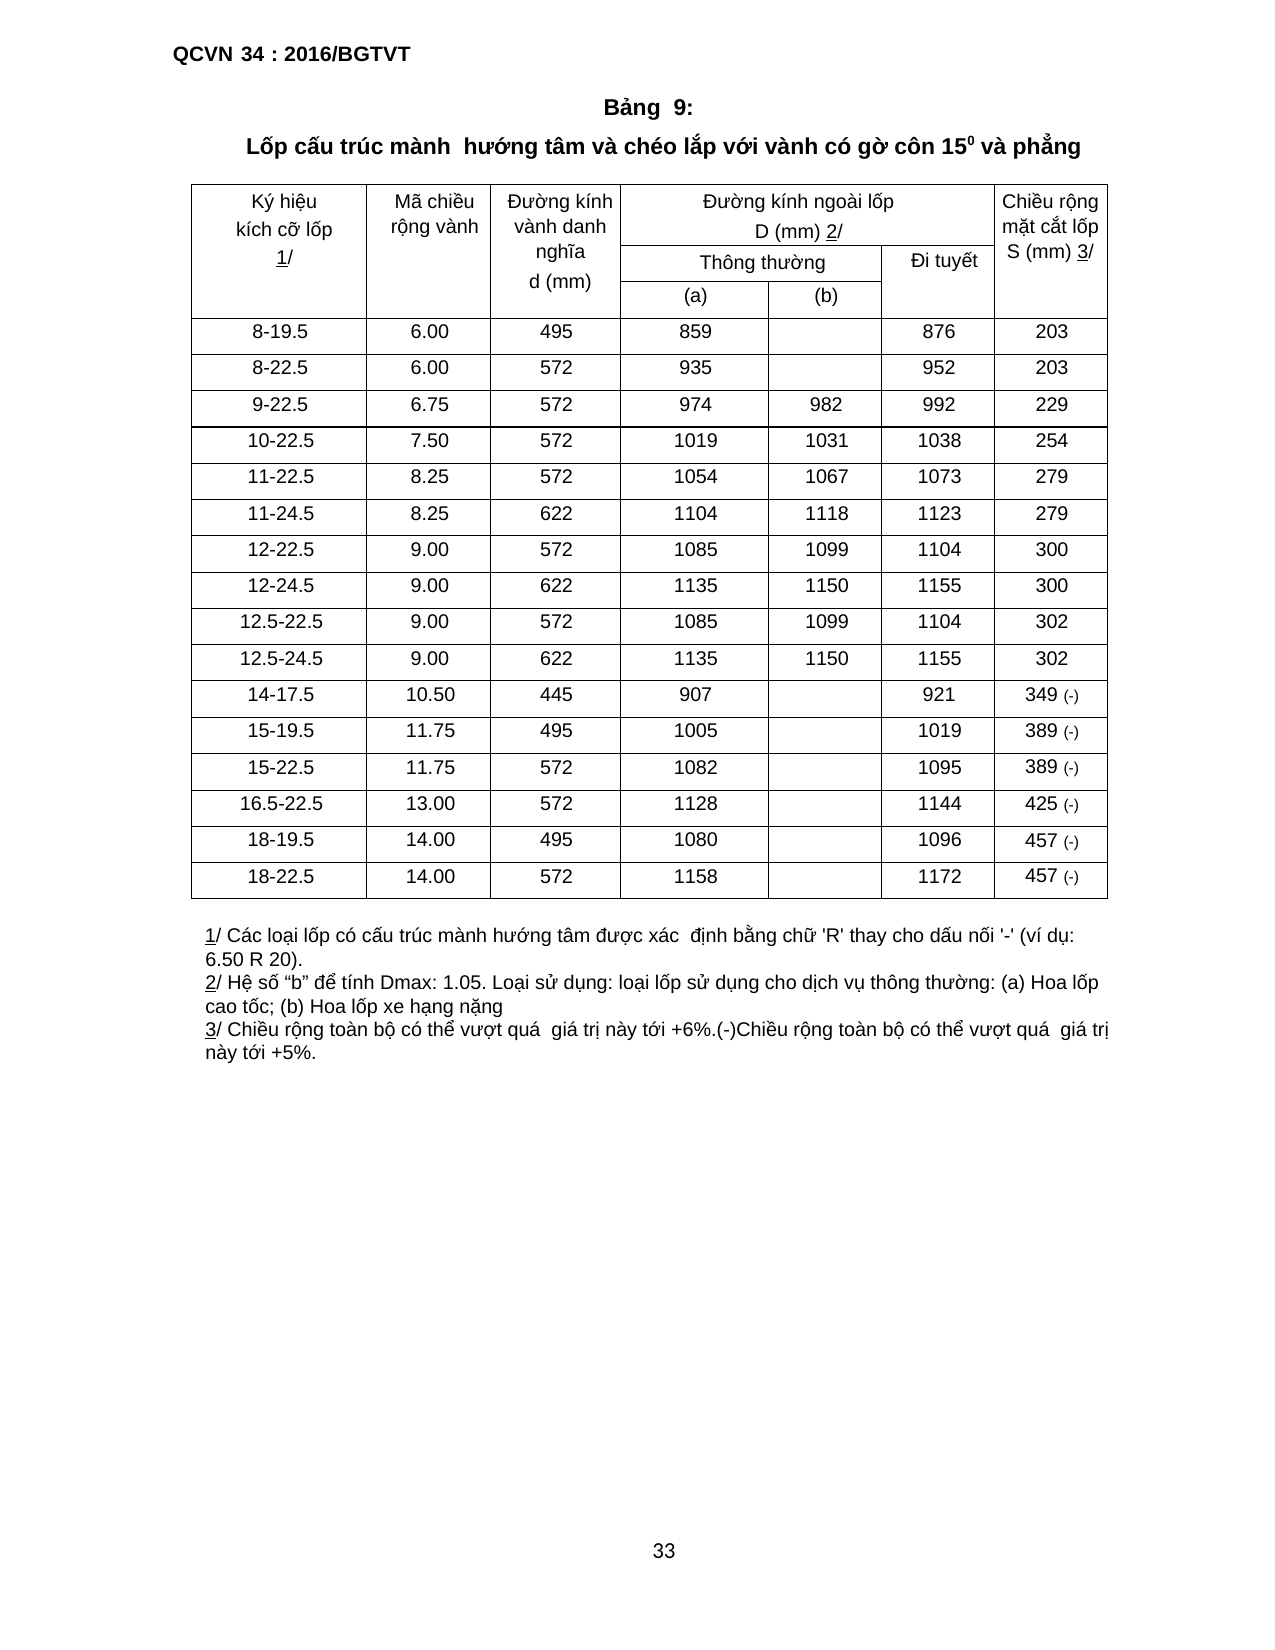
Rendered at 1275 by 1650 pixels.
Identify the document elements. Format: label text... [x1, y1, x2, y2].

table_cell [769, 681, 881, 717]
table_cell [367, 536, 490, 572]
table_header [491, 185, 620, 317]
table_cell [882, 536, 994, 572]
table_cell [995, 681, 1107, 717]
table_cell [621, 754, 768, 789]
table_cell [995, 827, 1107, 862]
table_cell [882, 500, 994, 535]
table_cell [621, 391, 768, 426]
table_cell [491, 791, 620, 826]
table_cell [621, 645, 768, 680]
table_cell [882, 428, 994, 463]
text 2/ Hệ số “b” để tính Dmax: 1.05. Loại sử dụng: loại lốp sử dụng cho dịch vụ thông thường: (a) Hoa lốp [205, 972, 1148, 994]
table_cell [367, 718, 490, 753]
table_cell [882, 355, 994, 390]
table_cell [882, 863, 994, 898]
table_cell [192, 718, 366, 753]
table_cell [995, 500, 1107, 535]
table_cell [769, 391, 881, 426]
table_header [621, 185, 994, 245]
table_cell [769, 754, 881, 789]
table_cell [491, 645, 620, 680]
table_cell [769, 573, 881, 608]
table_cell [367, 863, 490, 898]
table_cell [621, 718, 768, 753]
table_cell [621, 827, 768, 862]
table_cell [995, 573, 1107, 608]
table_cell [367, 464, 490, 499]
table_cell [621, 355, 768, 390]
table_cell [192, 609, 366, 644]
text 1/ Các loại lốp có cấu trúc mành hướng tâm được xác định bằng chữ 'R' thay cho dấu nối '-' (ví dụ: 6.50 R 20). [204, 924, 1109, 971]
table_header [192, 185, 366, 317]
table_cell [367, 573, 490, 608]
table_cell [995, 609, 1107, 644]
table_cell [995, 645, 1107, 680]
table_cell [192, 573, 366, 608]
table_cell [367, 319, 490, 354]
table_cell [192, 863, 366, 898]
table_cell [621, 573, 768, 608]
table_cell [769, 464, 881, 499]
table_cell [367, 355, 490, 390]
text 3/ Chiều rộng toàn bộ có thể vượt quá giá trị này tới +6%.(-)Chiều rộng toàn bộ có thể vượt quá giá trị này tới +5%. [205, 1018, 1139, 1064]
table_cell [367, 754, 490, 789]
text Bảng 9: [601, 94, 696, 120]
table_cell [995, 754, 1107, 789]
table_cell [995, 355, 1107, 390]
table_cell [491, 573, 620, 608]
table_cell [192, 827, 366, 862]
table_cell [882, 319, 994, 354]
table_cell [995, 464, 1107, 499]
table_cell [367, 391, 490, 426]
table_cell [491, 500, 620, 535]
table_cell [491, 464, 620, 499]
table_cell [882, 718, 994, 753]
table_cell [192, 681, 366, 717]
text cao tốc; (b) Hoa lốp xe hạng nặng [205, 995, 1148, 1018]
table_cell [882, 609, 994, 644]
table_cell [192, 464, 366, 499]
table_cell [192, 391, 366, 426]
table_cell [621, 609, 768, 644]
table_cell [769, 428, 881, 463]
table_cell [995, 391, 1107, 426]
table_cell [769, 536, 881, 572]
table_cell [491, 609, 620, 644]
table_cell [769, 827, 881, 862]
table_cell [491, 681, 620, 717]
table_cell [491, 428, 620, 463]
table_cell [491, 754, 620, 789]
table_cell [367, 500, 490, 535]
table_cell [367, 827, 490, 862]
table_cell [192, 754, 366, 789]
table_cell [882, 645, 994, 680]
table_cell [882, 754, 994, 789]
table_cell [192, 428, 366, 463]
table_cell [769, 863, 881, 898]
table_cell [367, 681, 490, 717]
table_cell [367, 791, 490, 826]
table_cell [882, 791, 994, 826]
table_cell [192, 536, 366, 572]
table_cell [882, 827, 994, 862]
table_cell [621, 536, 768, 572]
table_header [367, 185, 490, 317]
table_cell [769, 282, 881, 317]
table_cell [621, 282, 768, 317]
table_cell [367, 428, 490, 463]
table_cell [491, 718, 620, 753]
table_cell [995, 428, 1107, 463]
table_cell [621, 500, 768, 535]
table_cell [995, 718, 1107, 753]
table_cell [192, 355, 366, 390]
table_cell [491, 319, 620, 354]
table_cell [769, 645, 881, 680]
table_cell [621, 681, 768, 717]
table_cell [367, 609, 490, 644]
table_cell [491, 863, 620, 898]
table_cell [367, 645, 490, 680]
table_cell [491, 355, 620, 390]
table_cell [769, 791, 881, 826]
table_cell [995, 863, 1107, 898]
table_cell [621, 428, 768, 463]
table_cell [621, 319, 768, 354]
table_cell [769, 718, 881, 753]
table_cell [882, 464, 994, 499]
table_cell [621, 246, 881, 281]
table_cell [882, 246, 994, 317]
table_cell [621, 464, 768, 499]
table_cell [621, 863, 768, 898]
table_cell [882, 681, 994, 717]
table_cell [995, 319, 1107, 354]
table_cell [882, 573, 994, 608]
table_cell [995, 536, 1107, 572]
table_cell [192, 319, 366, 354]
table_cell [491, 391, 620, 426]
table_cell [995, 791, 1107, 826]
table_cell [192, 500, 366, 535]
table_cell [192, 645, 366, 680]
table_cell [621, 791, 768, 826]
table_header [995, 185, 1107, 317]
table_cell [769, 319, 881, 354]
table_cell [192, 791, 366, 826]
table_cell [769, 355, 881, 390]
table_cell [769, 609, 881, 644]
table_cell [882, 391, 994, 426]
text Lốp cấu trúc mành hướng tâm và chéo lắp với vành có gờ côn 150 và phẳng [179, 133, 1148, 159]
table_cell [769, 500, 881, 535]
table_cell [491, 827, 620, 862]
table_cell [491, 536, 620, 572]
